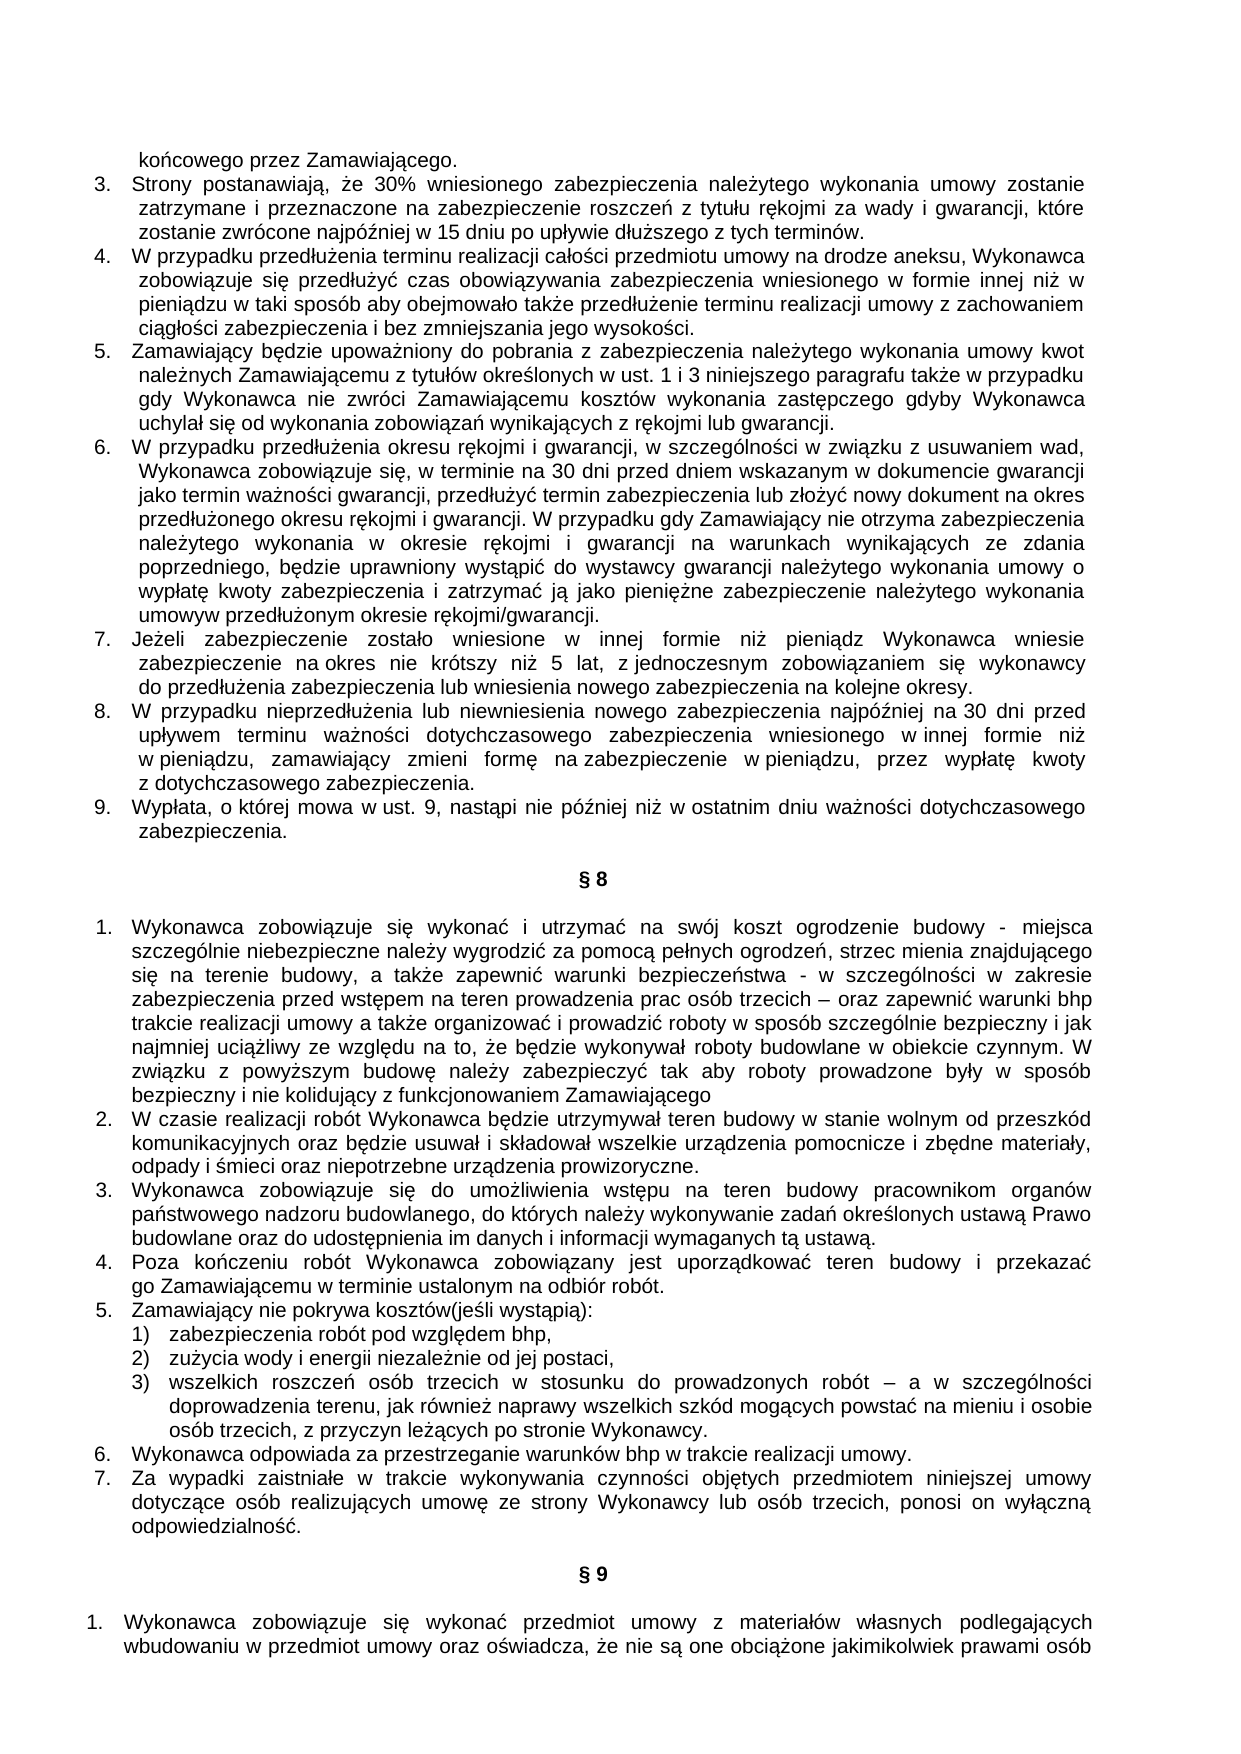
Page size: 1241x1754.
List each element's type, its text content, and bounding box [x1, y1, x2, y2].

list W przypadku przedłużenia terminu realizacji całości przedmiotu umowy na drodze aneksu, Wykonawca zobowiązuje się przedłużyć czas obowiązywania zabezpieczenia wniesionego w formie innej niż w pieniądzu w taki sposób aby obejmowało także przedłużenie terminu realizacji umowy z zachowaniem ciągłości zabezpieczenia i bez zmniejszania jego wysokości. [94, 243, 1086, 339]
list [86, 1610, 1092, 1658]
list W przypadku przedłużenia okresu rękojmi i gwarancji, w szczególności w związku z usuwaniem wad, Wykonawca zobowiązuje się, w terminie na 30 dni przed dniem wskazanym w dokumencie gwarancji jako termin ważności gwarancji, przedłużyć termin zabezpieczenia lub złożyć nowy dokument na okres przedłużonego okresu rękojmi i gwarancji. W przypadku gdy Zamawiający nie otrzyma zabezpieczenia należytego wykonania w okresie rękojmi i gwarancji na warunkach wynikających ze zdania poprzedniego, będzie uprawniony wystąpić do wystawcy gwarancji należytego wykonania umowy o wypłatę kwoty zabezpieczenia i zatrzymać ją jako pieniężne zabezpieczenie należytego wykonania umowyw przedłużonym okresie rękojmi/gwarancji. [94, 435, 1086, 627]
list wszelkich roszczeń osób trzecich w stosunku do prowadzonych robót – a w szczególności doprowadzenia terenu, jak również naprawy wszelkich szkód mogących powstać na mieniu i osobie osób trzecich, z przyczyn leżących po stronie Wykonawcy. [131, 1370, 1092, 1442]
list Zamawiający nie pokrywa kosztów(jeśli wystąpią): [113, 1298, 1092, 1322]
list W przypadku nieprzedłużenia lub niewniesienia nowego zabezpieczenia najpóźniej na 30 dni przed upływem terminu ważności dotychczasowego zabezpieczenia wniesionego w innej formie niż w pieniądzu, zamawiający zmieni formę na zabezpieczenie w pieniądzu, przez wypłatę kwoty z dotychczasowego zabezpieczenia. [94, 699, 1086, 794]
list Za wypadki zaistniałe w trakcie wykonywania czynności objętych przedmiotem niniejszej umowy dotyczące osób realizujących umowę ze strony Wykonawcy lub osób trzecich, ponosi on wyłączną odpowiedzialność. [94, 1466, 1092, 1538]
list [94, 148, 1086, 172]
list Strony postanawiają, że 30% wniesionego zabezpieczenia należytego wykonania umowy zostanie zatrzymane i przeznaczone na zabezpieczenie roszczeń z tytułu rękojmi za wady i gwarancji, które zostanie zwrócone najpóźniej w 15 dniu po upływie dłuższego z tych terminów. [94, 172, 1086, 243]
list Wykonawca odpowiada za przestrzeganie warunków bhp w trakcie realizacji umowy. [94, 1442, 1092, 1466]
list Wypłata, o której mowa w ust. 9, nastąpi nie później niż w ostatnim dniu ważności dotychczasowego zabezpieczenia. [94, 794, 1086, 842]
text § 8 [94, 866, 1092, 890]
list Wykonawca zobowiązuje się wykonać i utrzymać na swój koszt ogrodzenie budowy - miejsca szczególnie niebezpieczne należy wygrodzić za pomocą pełnych ogrodzeń, strzec mienia znajdującego się na terenie budowy, a także zapewnić warunki bezpieczeństwa - w szczególności w zakresie zabezpieczenia przed wstępem na teren prowadzenia prac osób trzecich – oraz zapewnić warunki bhp trakcie realizacji umowy a także organizować i prowadzić roboty w sposób szczególnie bezpieczny i jak najmniej uciążliwy ze względu na to, że będzie wykonywał roboty budowlane w obiekcie czynnym. W związku z powyższym budowę należy zabezpieczyć tak aby roboty prowadzone były w sposób bezpieczny i nie kolidujący z funkcjonowaniem Zamawiającego [113, 915, 1092, 1106]
list Wykonawca zobowiązuje się do umożliwienia wstępu na teren budowy pracownikom organów państwowego nadzoru budowlanego, do których należy wykonywanie zadań określonych ustawą Prawo budowlane oraz do udostępnienia im danych i informacji wymaganych tą ustawą. [113, 1178, 1092, 1250]
list Zamawiający będzie upoważniony do pobrania z zabezpieczenia należytego wykonania umowy kwot należnych Zamawiającemu z tytułów określonych w ust. 1 i 3 niniejszego paragrafu także w przypadku gdy Wykonawca nie zwróci Zamawiającemu kosztów wykonania zastępczego gdyby Wykonawca uchylał się od wykonania zobowiązań wynikających z rękojmi lub gwarancji. [94, 339, 1086, 435]
list zużycia wody i energii niezależnie od jej postaci, [131, 1346, 1092, 1370]
list zabezpieczenia robót pod względem bhp, [131, 1322, 1092, 1346]
list W czasie realizacji robót Wykonawca będzie utrzymywał teren budowy w stanie wolnym od przeszkód komunikacyjnych oraz będzie usuwał i składował wszelkie urządzenia pomocnicze i zbędne materiały, odpady i śmieci oraz niepotrzebne urządzenia prowizoryczne. [113, 1106, 1092, 1178]
list Jeżeli zabezpieczenie zostało wniesione w innej formie niż pieniądz Wykonawca wniesie zabezpieczenie na okres nie krótszy niż 5 lat, z jednoczesnym zobowiązaniem się wykonawcy do przedłużenia zabezpieczenia lub wniesienia nowego zabezpieczenia na kolejne okresy. [94, 627, 1086, 699]
list Poza kończeniu robót Wykonawca zobowiązany jest uporządkować teren budowy i przekazać go Zamawiającemu w terminie ustalonym na odbiór robót. [113, 1250, 1092, 1298]
text § 9 [94, 1562, 1092, 1586]
